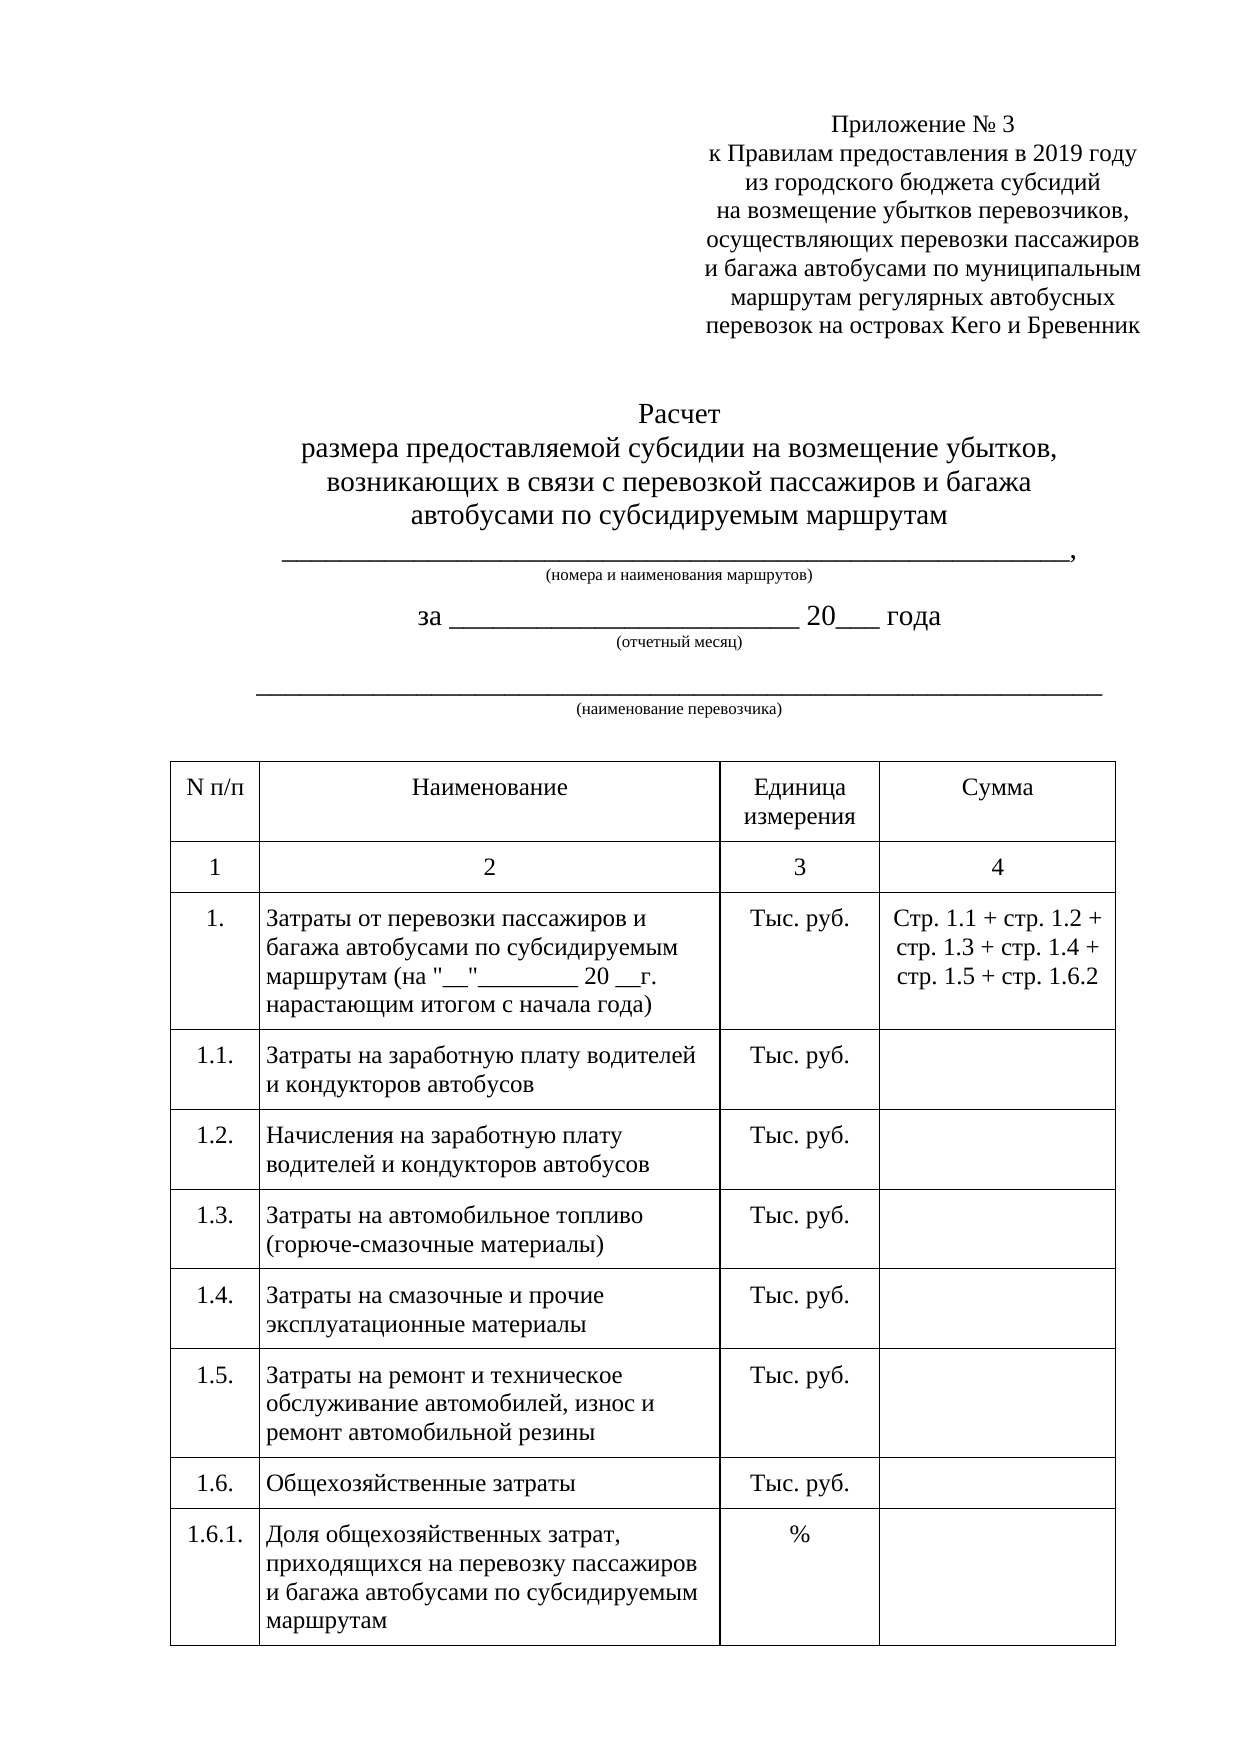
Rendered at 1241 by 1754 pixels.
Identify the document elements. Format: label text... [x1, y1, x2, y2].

table_cell Общехозяйственные затраты [260, 1458, 719, 1508]
table_cell Тыс. руб. [721, 1030, 879, 1109]
table_cell 2 [260, 842, 719, 892]
text (наименование перевозчика) [177, 698, 1181, 732]
table_header N п/п [171, 762, 259, 841]
table_cell 1.1. [171, 1030, 259, 1109]
table_cell Тыс. руб. [721, 1269, 879, 1348]
table_cell [880, 1509, 1115, 1645]
text из городского бюджета субсидий [664, 167, 1181, 195]
text Расчет [177, 397, 1181, 430]
table_header Единица измерения [721, 762, 879, 841]
text ______________________________________________________, [177, 531, 1181, 564]
table_cell Затраты на автомобильное топливо (горюче-смазочные материалы) [260, 1190, 719, 1268]
table_cell 1.5. [171, 1349, 259, 1457]
table_cell [880, 1269, 1115, 1348]
table_cell Тыс. руб. [721, 1349, 879, 1457]
table_cell Тыс. руб. [721, 1458, 879, 1508]
text автобусами по субсидируемым маршрутам [177, 497, 1181, 531]
table_cell Стр. 1.1 + стр. 1.2 + стр. 1.3 + стр. 1.4 + стр. 1.5 + стр. 1.6.2 [880, 893, 1115, 1029]
table_header Сумма [880, 762, 1115, 841]
table_cell Начисления на заработную плату водителей и кондукторов автобусов [260, 1110, 719, 1188]
table_cell 1.4. [171, 1269, 259, 1348]
table_cell 4 [880, 842, 1115, 892]
table_cell 1.3. [171, 1190, 259, 1268]
table_cell [880, 1190, 1115, 1268]
table_cell Затраты на смазочные и прочие эксплуатационные материалы [260, 1269, 719, 1348]
text осуществляющих перевозки пассажиров [664, 224, 1181, 253]
table_cell 1.6. [171, 1458, 259, 1508]
text к Правилам предоставления в 2019 году [664, 138, 1181, 167]
table_cell Затраты на заработную плату водителей и кондукторов автобусов [260, 1030, 719, 1109]
text возникающих в связи с перевозкой пассажиров и багажа [177, 464, 1181, 497]
table_cell 3 [721, 842, 879, 892]
text маршрутам регулярных автобусных [664, 282, 1181, 310]
table_cell 1. [171, 893, 259, 1029]
text за ________________________ 20___ года [177, 598, 1181, 631]
table_cell Тыс. руб. [721, 1110, 879, 1188]
text перевозок на островах Кего и Бревенник [664, 310, 1181, 339]
table_cell Затраты от перевозки пассажиров и багажа автобусами по субсидируемым маршрутам (на "__"________ 20 __г. нарастающим итогом с начала года) [260, 893, 719, 1029]
table_cell 1 [171, 842, 259, 892]
text на возмещение убытков перевозчиков, [664, 195, 1181, 224]
table_cell [880, 1458, 1115, 1508]
table_cell 1.6.1. [171, 1509, 259, 1645]
table_cell 1.2. [171, 1110, 259, 1188]
table_cell [880, 1030, 1115, 1109]
table_cell % [721, 1509, 879, 1645]
table_cell [880, 1349, 1115, 1457]
text и багажа автобусами по муниципальным [664, 253, 1181, 282]
table_cell Доля общехозяйственных затрат, приходящихся на перевозку пассажиров и багажа автобусами по субсидируемым маршрутам [260, 1509, 719, 1645]
text __________________________________________________________ [177, 665, 1181, 698]
table_cell Тыс. руб. [721, 893, 879, 1029]
text (отчетный месяц) [177, 631, 1181, 665]
table_cell Затраты на ремонт и техническое обслуживание автомобилей, износ и ремонт автомобильной резины [260, 1349, 719, 1457]
text размера предоставляемой субсидии на возмещение убытков, [177, 430, 1181, 464]
table_header Наименование [260, 762, 719, 841]
table_cell Тыс. руб. [721, 1190, 879, 1268]
text (номера и наименования маршрутов) [177, 564, 1181, 598]
text Приложение № 3 [664, 109, 1181, 138]
table_cell [880, 1110, 1115, 1188]
